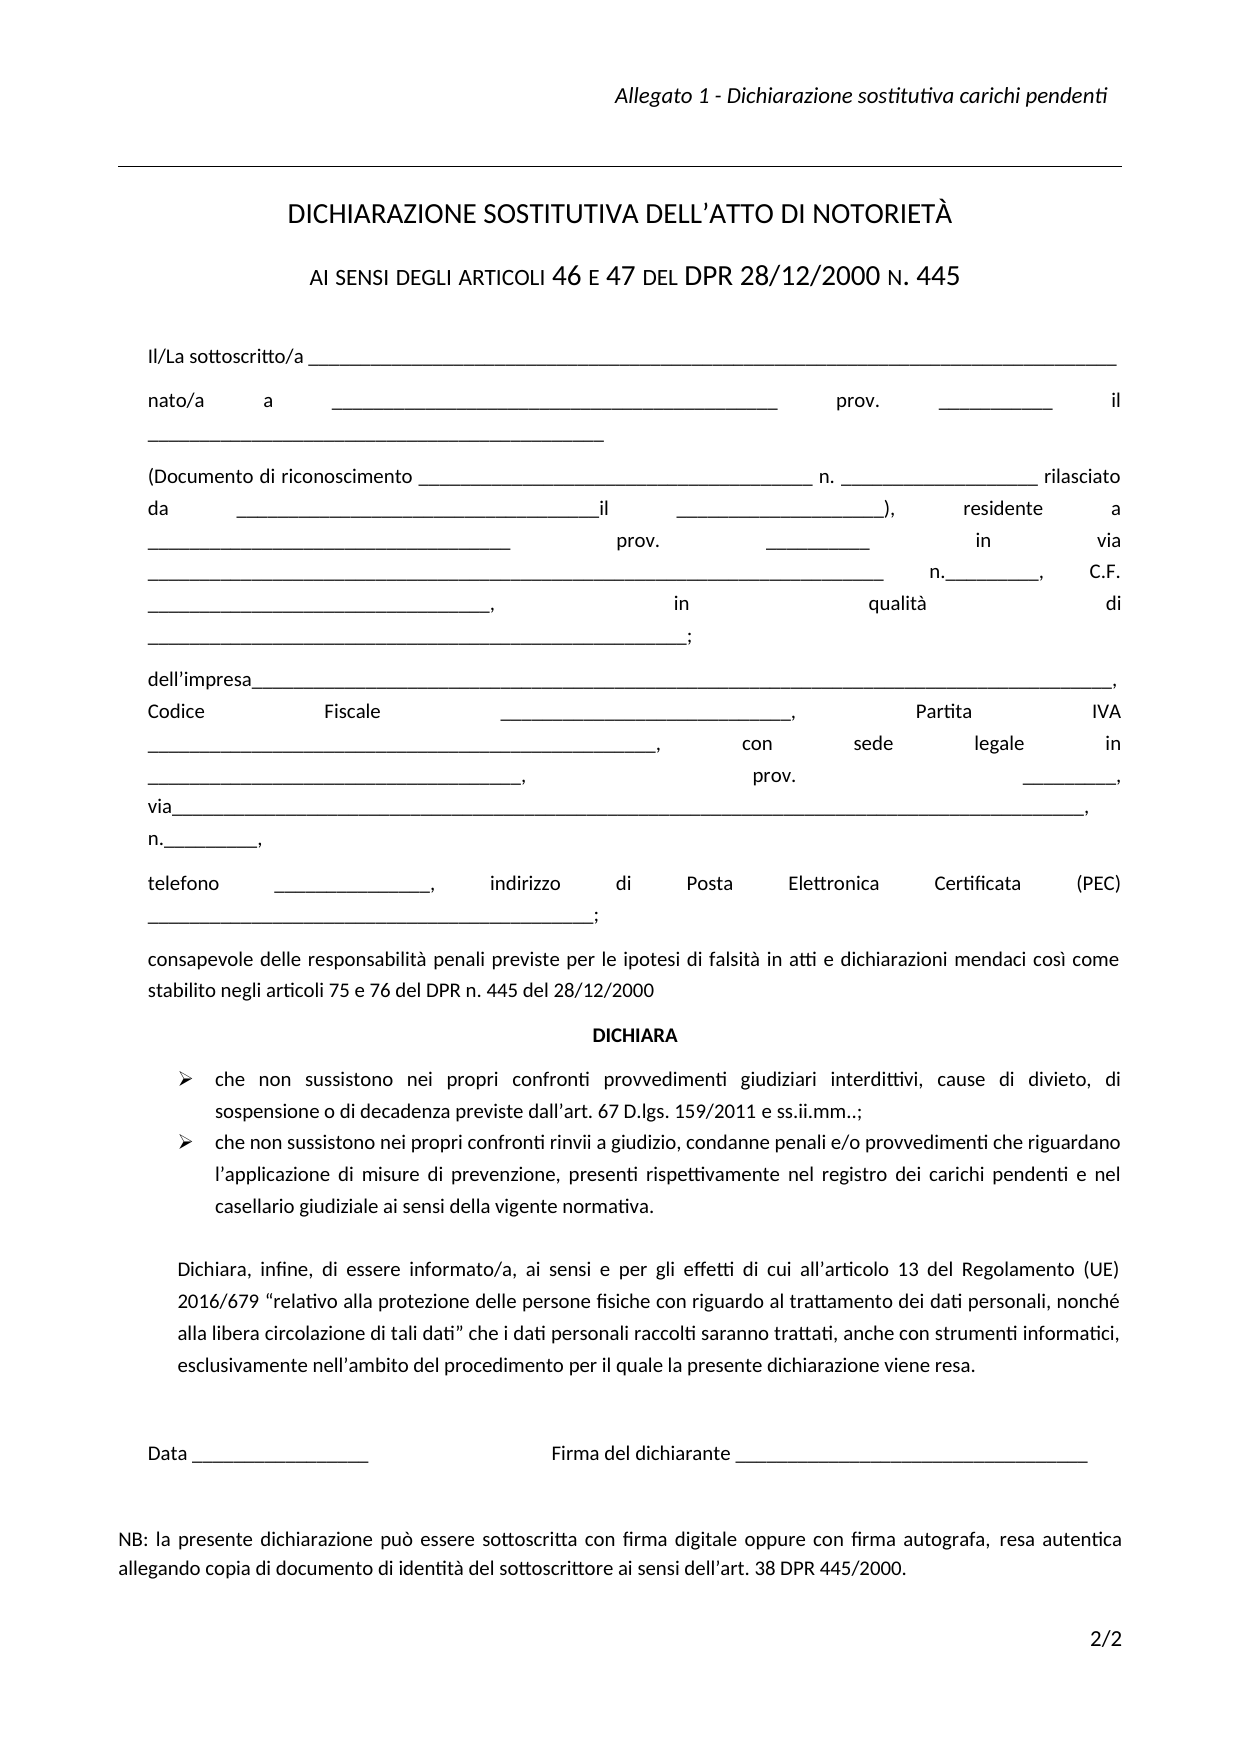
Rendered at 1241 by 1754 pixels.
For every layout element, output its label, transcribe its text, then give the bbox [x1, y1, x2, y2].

text DICHIARA [148, 1022, 1122, 1047]
text dell’impresa___________________________________________________________________________________, Codice Fiscale ____________________________, Partita IVA _________________________________________________, con sede legale in ____________________________________, prov. _________, via________________________________________________________________________________________, n._________, [148, 667, 1122, 851]
text ai sensi degli articoli 46 e 47 del DPR 28/12/2000 n. 445 [148, 257, 1122, 293]
text Data _________________ Firma del dichiarante __________________________________ [148, 1441, 1122, 1466]
text nato/a a ___________________________________________ prov. ___________ il ____________________________________________ [148, 387, 1122, 444]
text telefono _______________, indirizzo di Posta Elettronica Certificata (PEC) ___________________________________________; [148, 870, 1122, 927]
text Il/La sottoscritto/a ______________________________________________________________________________ [148, 343, 1122, 368]
text (Documento di riconoscimento ______________________________________ n. ___________________ rilasciato da ___________________________________il ____________________), residente a ___________________________________ prov. __________ in via _______________________________________________________________________ n._________, C.F. _________________________________, in qualità di ____________________________________________________; [148, 463, 1122, 648]
text DICHIARAZIONE SOSTITUTIVA DELL’ATTO DI NOTORIETÀ [118, 195, 1122, 231]
list che non sussistono nei propri confronti provvedimenti giudiziari interdittivi, cause di divieto, di sospensione o di decadenza previste dall’art. 67 D.lgs. 159/2011 e ss.ii.mm..; [177, 1066, 1122, 1123]
list che non sussistono nei propri confronti rinvii a giudizio, condanne penali e/o provvedimenti che riguardano l’applicazione di misure di prevenzione, presenti rispettivamente nel registro dei carichi pendenti e nel casellario giudiziale ai sensi della vigente normativa. [177, 1129, 1122, 1218]
text consapevole delle responsabilità penali previste per le ipotesi di falsità in atti e dichiarazioni mendaci così come stabilito negli articoli 75 e 76 del DPR n. 445 del 28/12/2000 [148, 946, 1122, 1003]
text NB: la presente dichiarazione può essere sottoscritta con firma digitale oppure con firma autografa, resa autentica allegando copia di documento di identità del sottoscrittore ai sensi dell’art. 38 DPR 445/2000. [118, 1526, 1122, 1581]
text Dichiara, infine, di essere informato/a, ai sensi e per gli effetti di cui all’articolo 13 del Regolamento (UE) 2016/679 “relativo alla protezione delle persone fisiche con riguardo al trattamento dei dati personali, nonché alla libera circolazione di tali dati” che i dati personali raccolti saranno trattati, anche con strumenti informatici, esclusivamente nell’ambito del procedimento per il quale la presente dichiarazione viene resa. [177, 1257, 1122, 1377]
